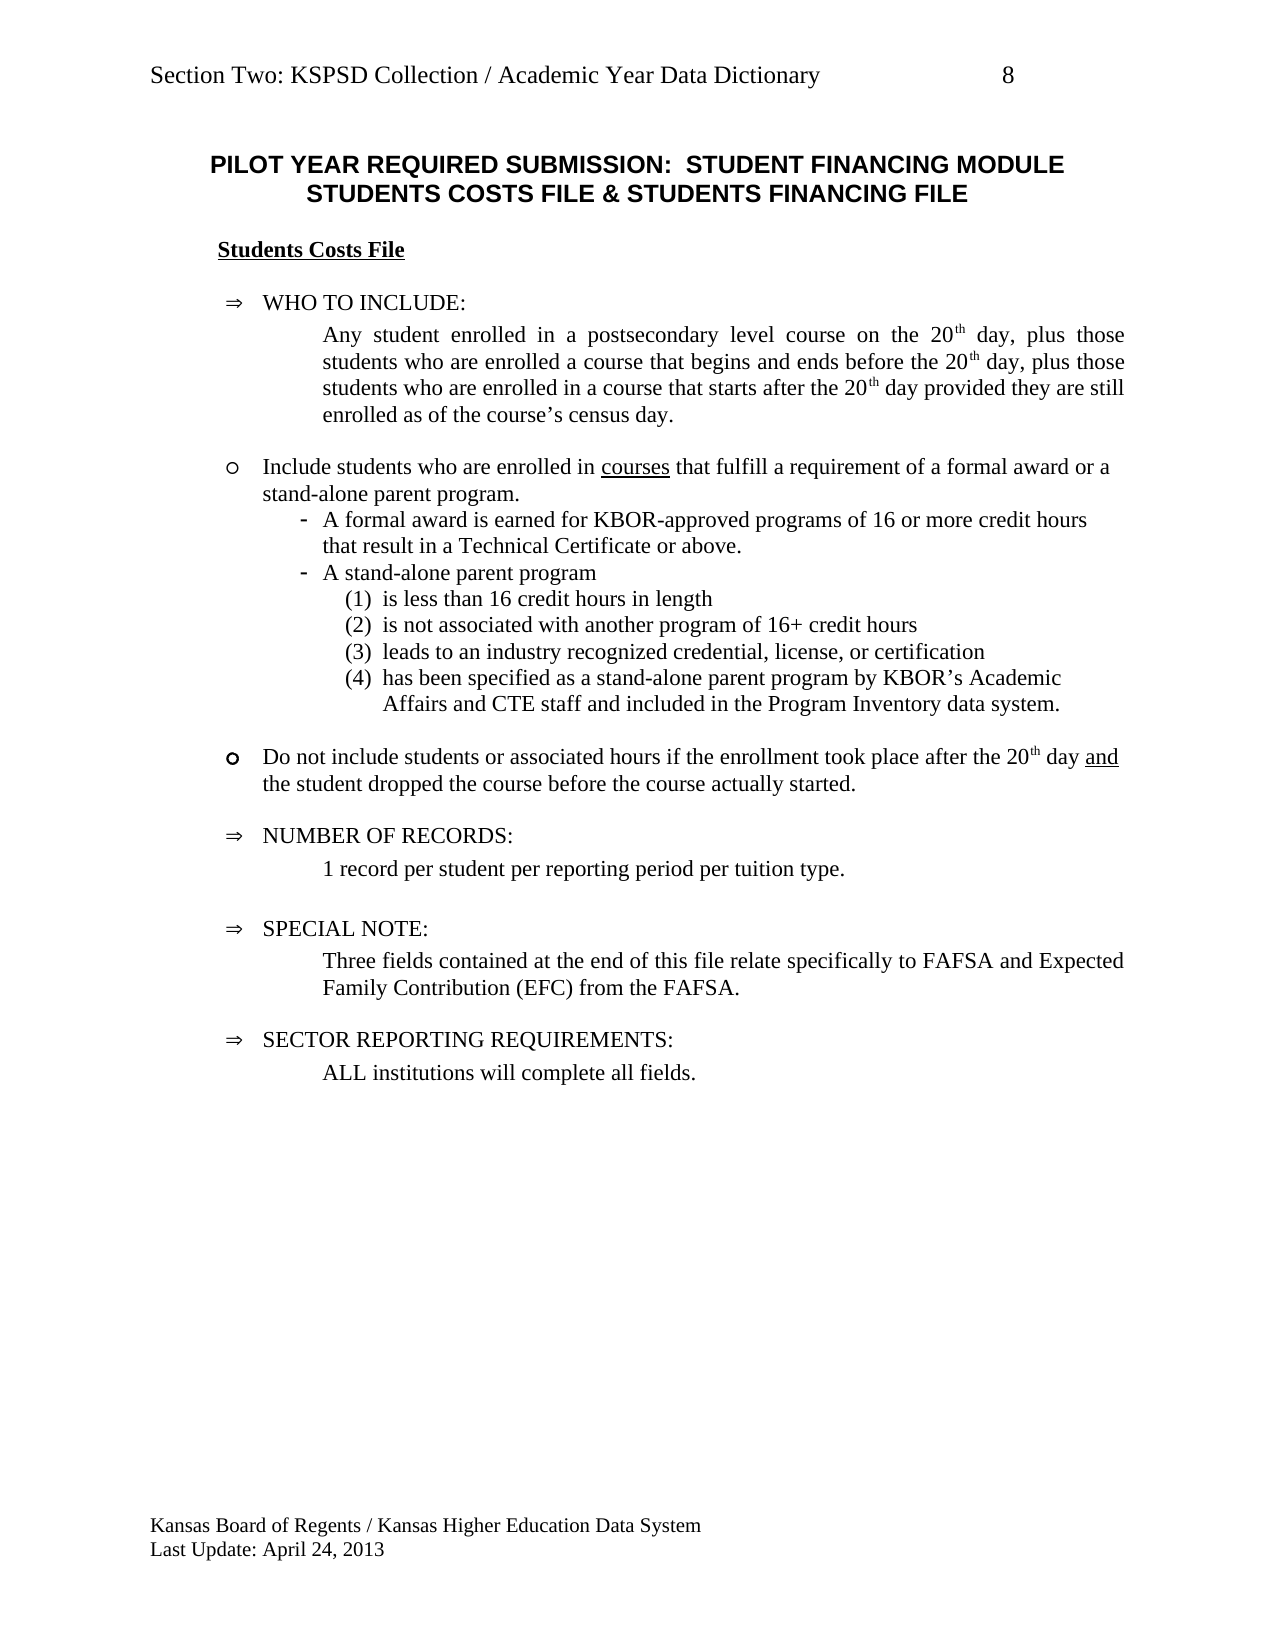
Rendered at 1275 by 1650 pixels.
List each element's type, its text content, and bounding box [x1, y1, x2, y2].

text Three fields contained at the end of this file relate specifically to FAFSA and Expected Family Contribution (EFC) from the FAFSA. [322, 947, 1125, 1000]
list is less than 16 credit hours in length [345, 585, 1125, 611]
list leads to an industry recognized credential, license, or certification [345, 638, 1125, 664]
text STUDENTS COSTS FILE & STUDENTS FINANCING FILE [150, 179, 1125, 207]
list Students Costs File [217, 236, 1125, 263]
text 1 record per student per reporting period per tuition type. [322, 855, 1125, 881]
text PILOT YEAR REQUIRED SUBMISSION: STUDENT FINANCING MODULE [150, 150, 1125, 179]
subtitle SPECIAL NOTE: [225, 915, 1125, 941]
list Include students who are enrolled in courses that fulfill a requirement of a formal award or a stand-alone parent program. [225, 453, 1125, 506]
list Do not include students or associated hours if the enrollment took place after the 20th day and the student dropped the course before the course actually started. [225, 743, 1125, 796]
list WHO TO INCLUDE: [225, 289, 1125, 315]
list has been specified as a stand-alone parent program by KBOR’s Academic Affairs and CTE staff and included in the Program Inventory data system. [345, 664, 1125, 717]
list SECTOR REPORTING REQUIREMENTS: [225, 1026, 1125, 1053]
list is not associated with another program of 16+ credit hours [345, 611, 1125, 638]
text Any student enrolled in a postsecondary level course on the 20th day, plus those students who are enrolled a course that begins and ends before the 20th day, plus those students who are enrolled in a course that starts after the 20th day provided they are still enrolled as of the course’s census day. [322, 322, 1125, 427]
subtitle NUMBER OF RECORDS: [225, 822, 1125, 849]
list A formal award is earned for KBOR-approved programs of 16 or more credit hours that result in a Technical Certificate or above. [300, 506, 1125, 559]
list A stand-alone parent program [300, 559, 1125, 585]
text ALL institutions will complete all fields. [225, 1059, 1125, 1085]
